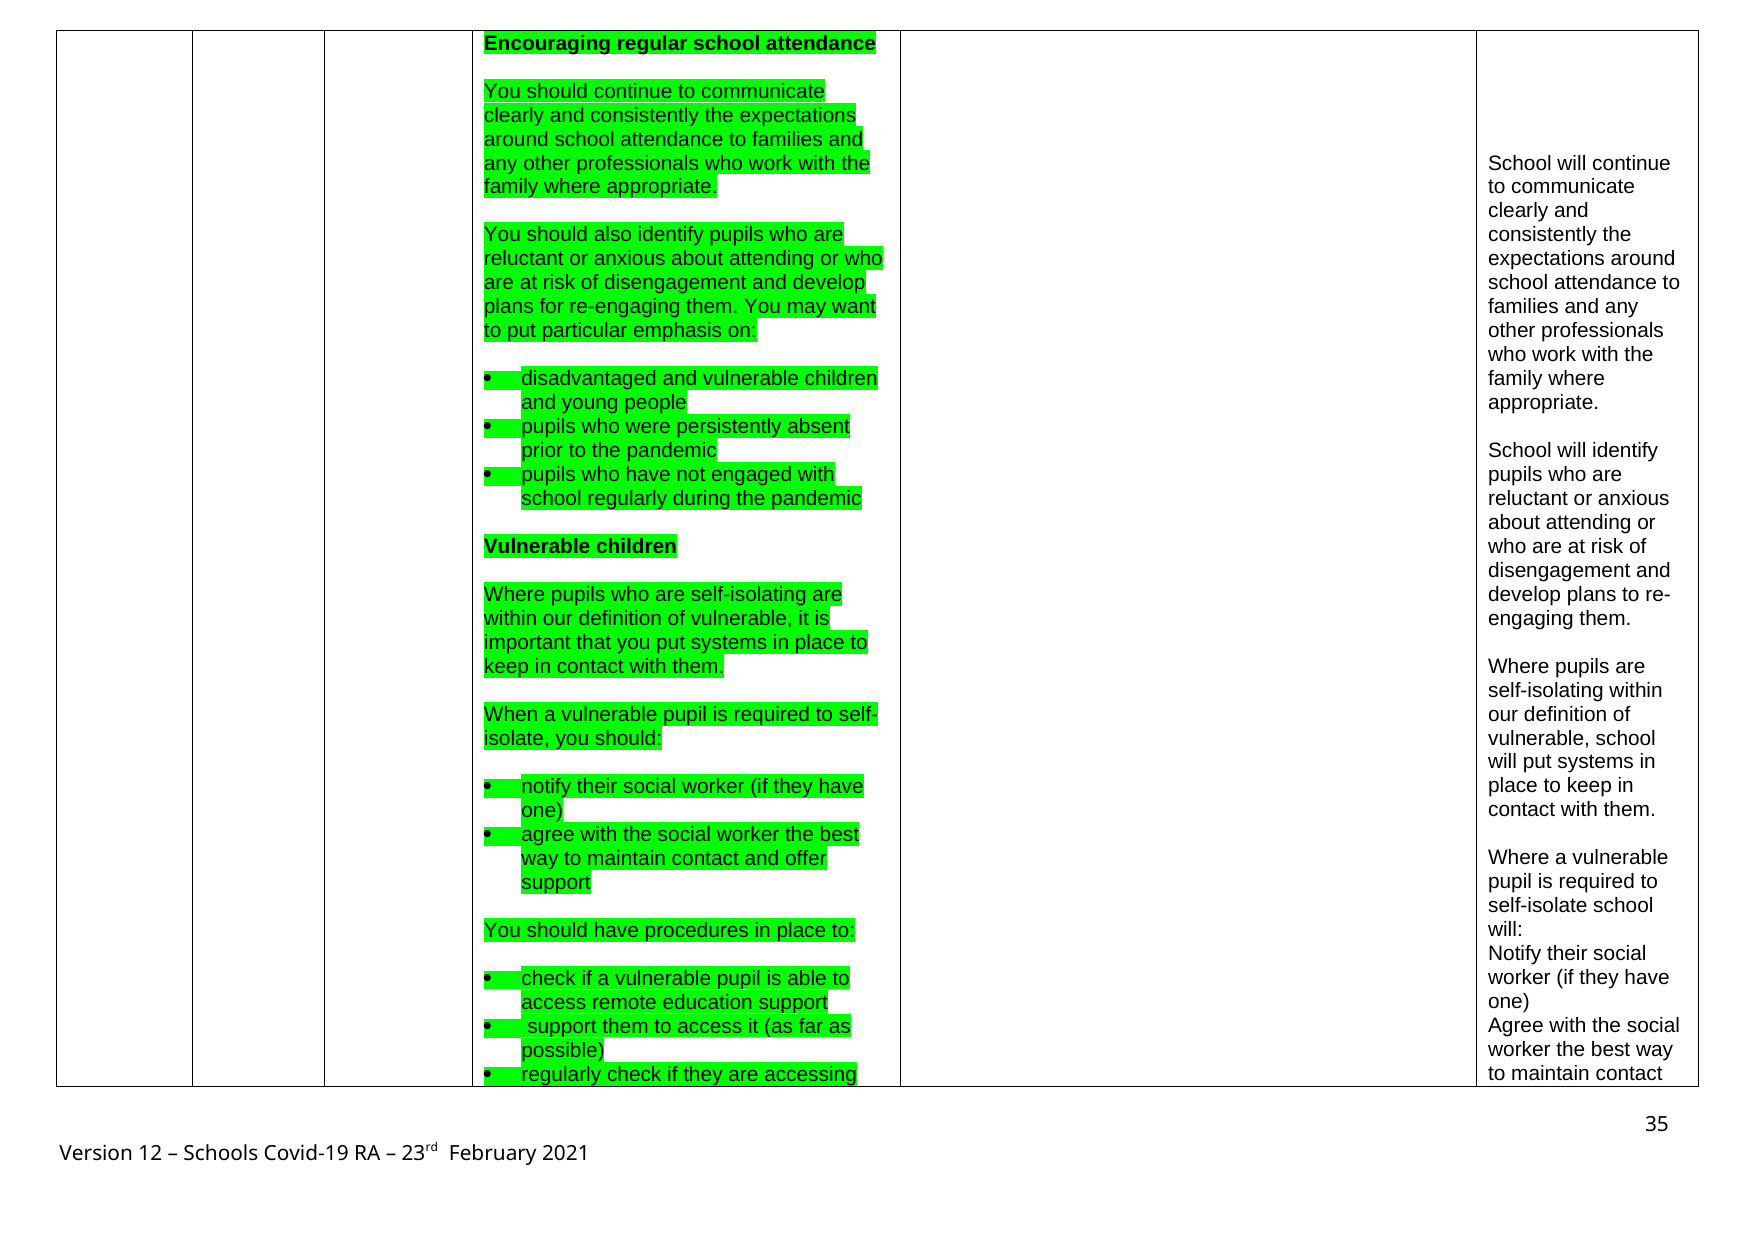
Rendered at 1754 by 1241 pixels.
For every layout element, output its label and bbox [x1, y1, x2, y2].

table_cell [193, 31, 324, 1086]
table_cell [325, 31, 472, 1086]
table_cell [901, 31, 1476, 1086]
table_cell [473, 31, 900, 1086]
table_cell [57, 31, 192, 1086]
table_cell [1477, 31, 1698, 1086]
